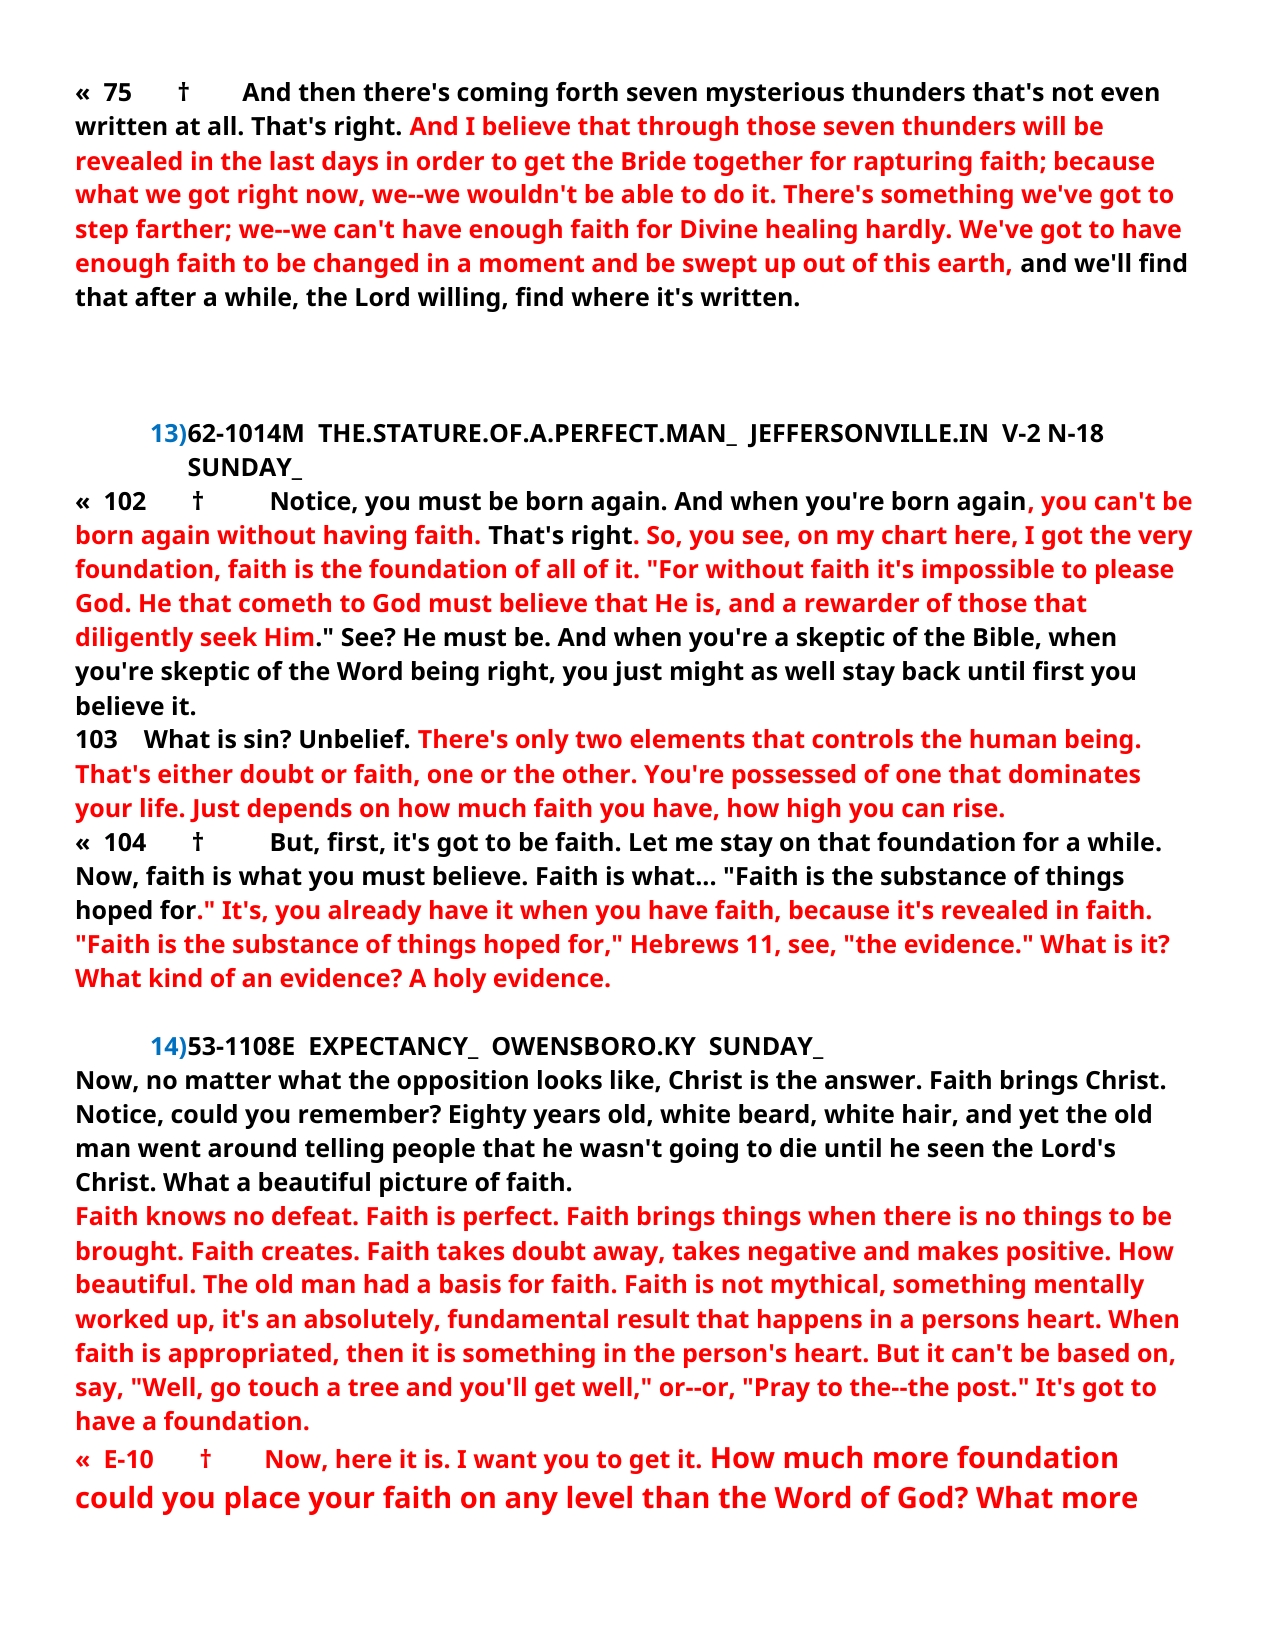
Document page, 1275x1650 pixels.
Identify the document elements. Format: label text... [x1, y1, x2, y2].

text « 75 † And then there's coming forth seven mysterious thunders that's not even written at all. That's right. And I believe that through those seven thunders will be revealed in the last days in order to get the Bride together for rapturing faith; because what we got right now, we--we wouldn't be able to do it. There's something we've got to step farther; we--we can't have enough faith for Divine healing hardly. We've got to have enough faith to be changed in a moment and be swept up out of this earth, and we'll find that after a while, the Lord willing, find where it's written. [75, 75, 1200, 313]
text Now, no matter what the opposition looks like, Christ is the answer. Faith brings Christ. Notice, could you remember? Eighty years old, white beard, white hair, and yet the old man went around telling people that he wasn't going to die until he seen the Lord's Christ. What a beautiful picture of faith. [75, 1063, 1200, 1199]
list 53-1108E EXPECTANCY_ OWENSBORO.KY SUNDAY_ [150, 1029, 1200, 1063]
text « 104 † But, first, it's got to be faith. Let me stay on that foundation for a while. Now, faith is what you must believe. Faith is what... "Faith is the substance of things hoped for." It's, you already have it when you have faith, because it's revealed in faith. "Faith is the substance of things hoped for," Hebrews 11, see, "the evidence." What is it? What kind of an evidence? A holy evidence. [75, 824, 1200, 995]
text « 102 † Notice, you must be born again. And when you're born again, you can't be born again without having faith. That's right. So, you see, on my chart here, I got the very foundation, faith is the foundation of all of it. "For without faith it's impossible to please God. He that cometh to God must believe that He is, and a rewarder of those that diligently seek Him." See? He must be. And when you're a skeptic of the Bible, when you're skeptic of the Word being right, you just might as well stay back until first you believe it. [75, 484, 1200, 722]
text Faith knows no defeat. Faith is perfect. Faith brings things when there is no things to be brought. Faith creates. Faith takes doubt away, takes negative and makes positive. How beautiful. The old man had a basis for faith. Faith is not mythical, something mentally worked up, it's an absolutely, fundamental result that happens in a persons heart. When faith is appropriated, then it is something in the person's heart. But it can't be based on, say, "Well, go touch a tree and you'll get well," or--or, "Pray to the--the post." It's got to have a foundation. [75, 1199, 1200, 1437]
list 62-1014M THE.STATURE.OF.A.PERFECT.MAN_ JEFFERSONVILLE.IN V-2 N-18 SUNDAY_ [150, 416, 1200, 484]
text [75, 1437, 1200, 1517]
text 103 What is sin? Unbelief. There's only two elements that controls the human being. That's either doubt or faith, one or the other. You're possessed of one that dominates your life. Just depends on how much faith you have, how high you can rise. [75, 722, 1200, 824]
